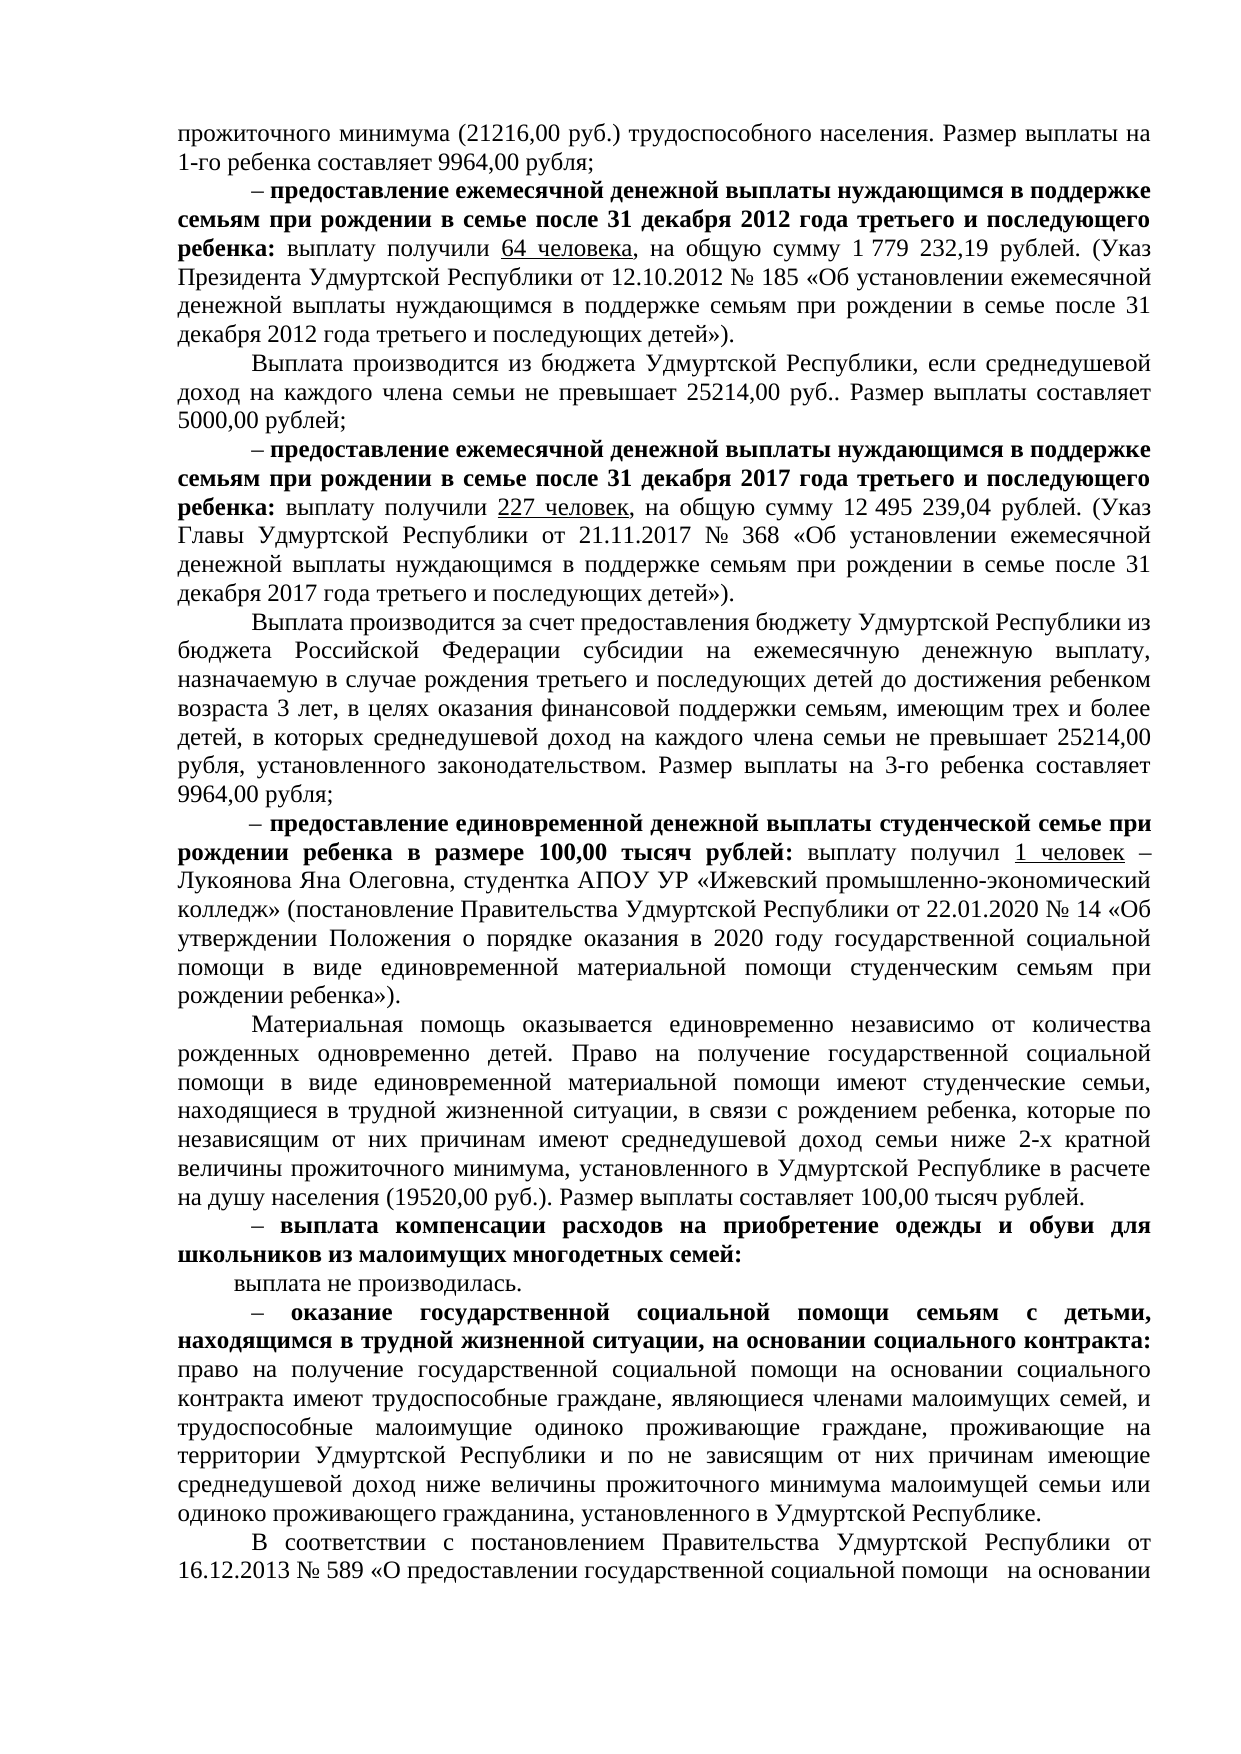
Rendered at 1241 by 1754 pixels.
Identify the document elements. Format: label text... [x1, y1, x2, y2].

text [177, 118, 1152, 176]
text Материальная помощь оказывается единовременно независимо от количества рожденных одновременно детей. Право на получение государственной социальной помощи в виде единовременной материальной помощи имеют студенческие семьи, находящиеся в трудной жизненной ситуации, в связи с рождением ребенка, которые по независящим от них причинам имеют среднедушевой доход семьи ниже 2-х кратной величины прожиточного минимума, установленного в Удмуртской Республике в расчете на душу населения (19520,00 руб.). Размер выплаты составляет 100,00 тысяч рублей. [177, 1009, 1152, 1211]
text – предоставление ежемесячной денежной выплаты нуждающимся в поддержке семьям при рождении в семье после 31 декабря 2017 года третьего и последующего ребенка: выплату получили 227 человек, на общую сумму 12 495 239,04 рублей. (Указ Главы Удмуртской Республики от 21.11.2017 № 368 «Об установлении ежемесячной денежной выплаты нуждающимся в поддержке семьям при рождении в семье после 31 декабря 2017 года третьего и последующих детей»). [177, 434, 1152, 607]
text выплата не производилась. [177, 1268, 1152, 1297]
text Выплата производится за счет предоставления бюджету Удмуртской Республики из бюджета Российской Федерации субсидии на ежемесячную денежную выплату, назначаемую в случае рождения третьего и последующих детей до достижения ребенком возраста 3 лет, в целях оказания финансовой поддержки семьям, имеющим трех и более детей, в которых среднедушевой доход на каждого члена семьи не превышает 25214,00 рубля, установленного законодательством. Размер выплаты на 3-го ребенка составляет 9964,00 рубля; [177, 607, 1152, 808]
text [177, 1527, 1152, 1584]
text – предоставление единовременной денежной выплаты студенческой семье при рождении ребенка в размере 100,00 тысяч рублей: выплату получил 1 человек – Лукоянова Яна Олеговна, студентка АПОУ УР «Ижевский промышленно-экономический колледж» (постановление Правительства Удмуртской Республики от 22.01.2020 № 14 «Об утверждении Положения о порядке оказания в 2020 году государственной социальной помощи в виде единовременной материальной помощи студенческим семьям при рождении ребенка»). [177, 808, 1152, 1009]
text – выплата компенсации расходов на приобретение одежды и обуви для школьников из малоимущих многодетных семей: [177, 1211, 1152, 1268]
text – предоставление ежемесячной денежной выплаты нуждающимся в поддержке семьям при рождении в семье после 31 декабря 2012 года третьего и последующего ребенка: выплату получили 64 человека, на общую сумму 1 779 232,19 рублей. (Указ Президента Удмуртской Республики от 12.10.2012 № 185 «Об установлении ежемесячной денежной выплаты нуждающимся в поддержке семьям при рождении в семье после 31 декабря 2012 года третьего и последующих детей»). [177, 176, 1152, 348]
text Выплата производится из бюджета Удмуртской Республики, если среднедушевой доход на каждого члена семьи не превышает 25214,00 руб.. Размер выплаты составляет 5000,00 рублей; [177, 348, 1152, 434]
text – оказание государственной социальной помощи семьям с детьми, находящимся в трудной жизненной ситуации, на основании социального контракта: право на получение государственной социальной помощи на основании социального контракта имеют трудоспособные граждане, являющиеся членами малоимущих семей, и трудоспособные малоимущие одиноко проживающие граждане, проживающие на территории Удмуртской Республики и по не зависящим от них причинам имеющие среднедушевой доход ниже величины прожиточного минимума малоимущей семьи или одиноко проживающего гражданина, установленного в Удмуртской Республике. [177, 1297, 1152, 1527]
